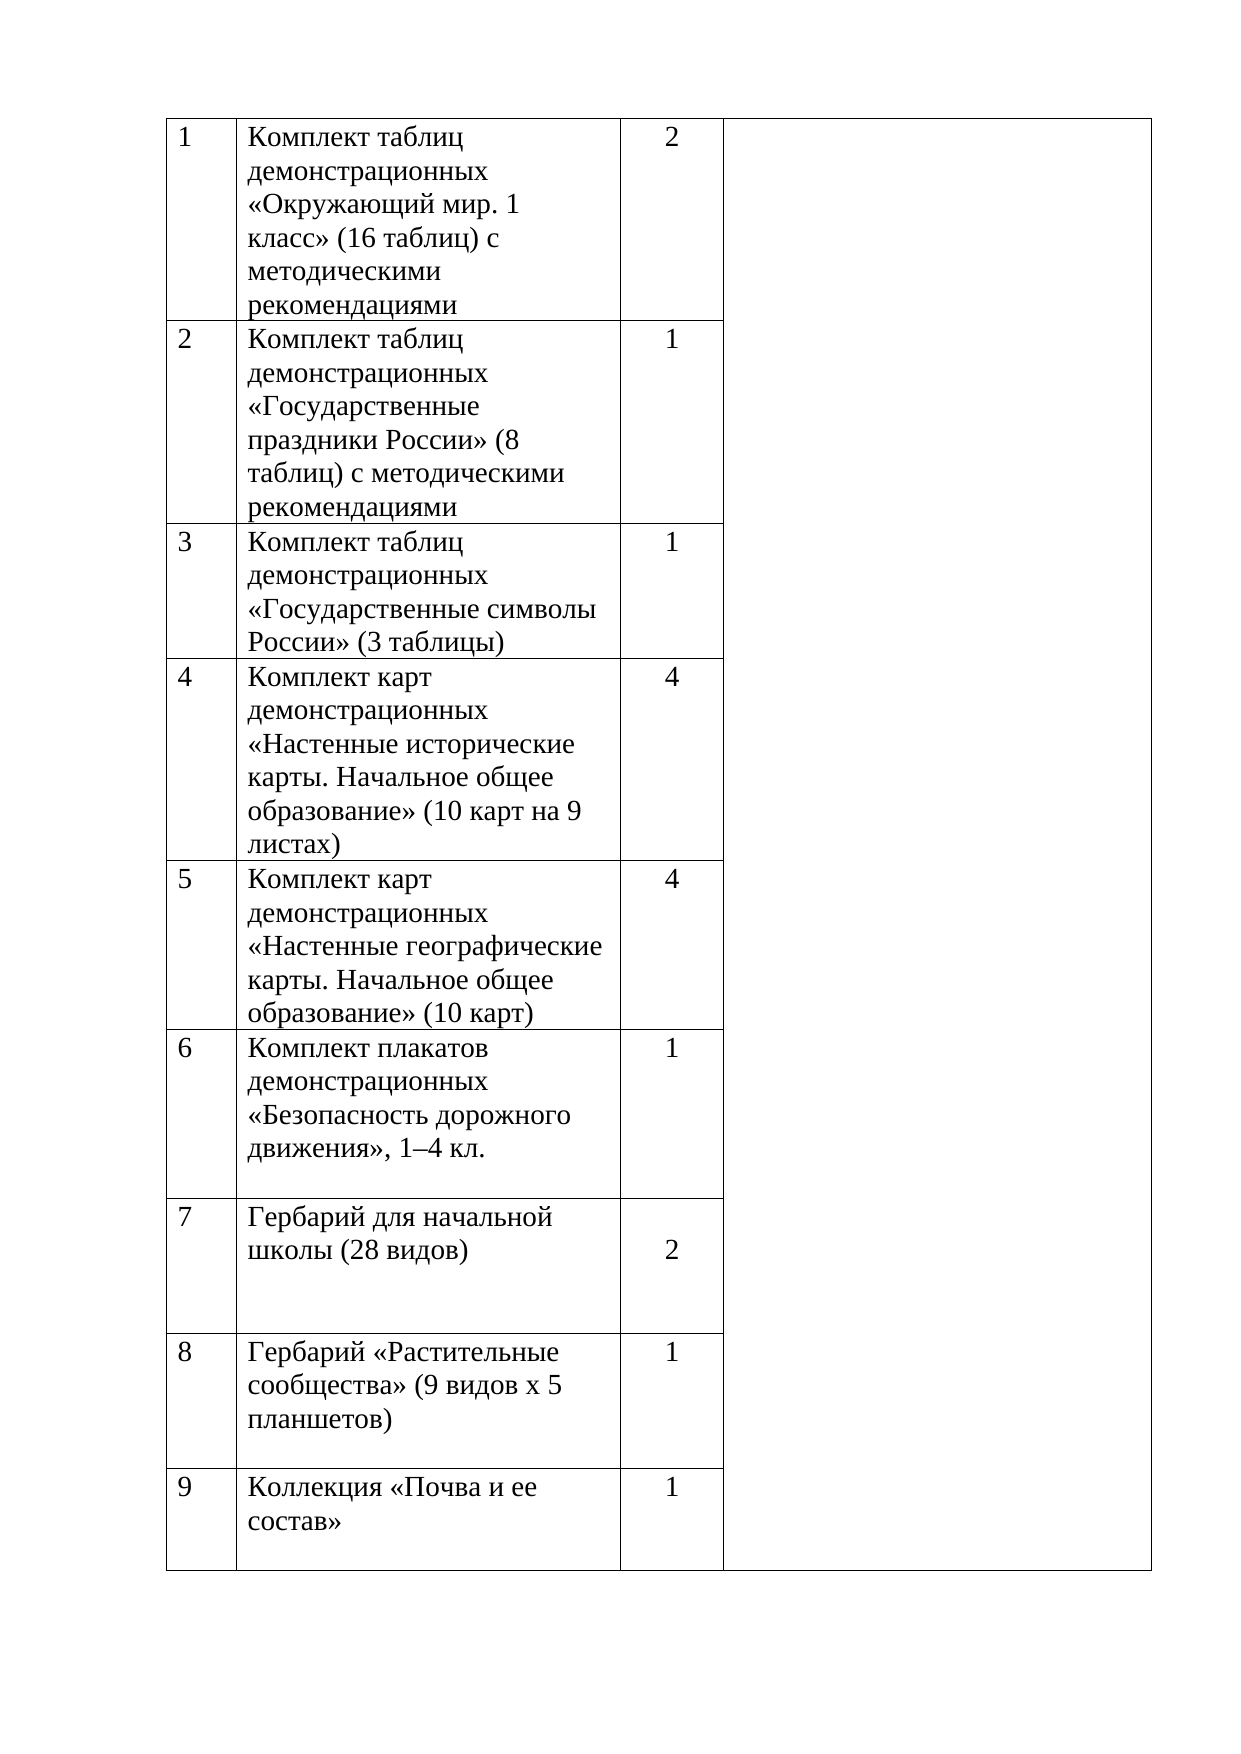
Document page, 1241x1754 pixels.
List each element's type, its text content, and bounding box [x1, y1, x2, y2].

table_cell 3 [167, 524, 236, 658]
table_cell 2 [167, 321, 236, 523]
table_cell 7 [167, 1199, 236, 1333]
table_cell 4 [621, 659, 723, 860]
table_cell Гербарий для начальной школы (28 видов) [237, 1199, 620, 1333]
table_cell 4 [621, 861, 723, 1029]
table_cell 1 [621, 1030, 723, 1198]
table_cell 1 [167, 119, 236, 320]
table_cell Гербарий «Растительные сообщества» (9 видов х 5 планшетов) [237, 1334, 620, 1468]
table_cell Комплект таблиц демонстрационных «Государственные праздники России» (8 таблиц) с методическими рекомендациями [237, 321, 620, 523]
table_cell 1 [621, 1334, 723, 1468]
table_cell [724, 119, 1151, 1570]
table_cell 8 [167, 1334, 236, 1468]
table_cell Комплект таблиц демонстрационных «Окружающий мир. 1 класс» (16 таблиц) с методическими рекомендациями [237, 119, 620, 320]
table_cell Комплект плакатов демонстрационных «Безопасность дорожного движения», 1–4 кл. [237, 1030, 620, 1198]
table_cell Коллекция «Почва и ее состав» [237, 1469, 620, 1570]
table_cell 1 [621, 1469, 723, 1570]
table_cell 2 [621, 1199, 723, 1333]
table_cell 1 [621, 321, 723, 523]
table_cell Комплект карт демонстрационных «Настенные исторические карты. Начальное общее образование» (10 карт на 9 листах) [237, 659, 620, 860]
table_cell 5 [167, 861, 236, 1029]
table_cell 2 [621, 119, 723, 320]
table_cell 6 [167, 1030, 236, 1198]
table_cell 4 [167, 659, 236, 860]
table_cell 1 [621, 524, 723, 658]
table_cell Комплект карт демонстрационных «Настенные географические карты. Начальное общее образование» (10 карт) [237, 861, 620, 1029]
table_cell 9 [167, 1469, 236, 1570]
table_cell Комплект таблиц демонстрационных «Государственные символы России» (3 таблицы) [237, 524, 620, 658]
